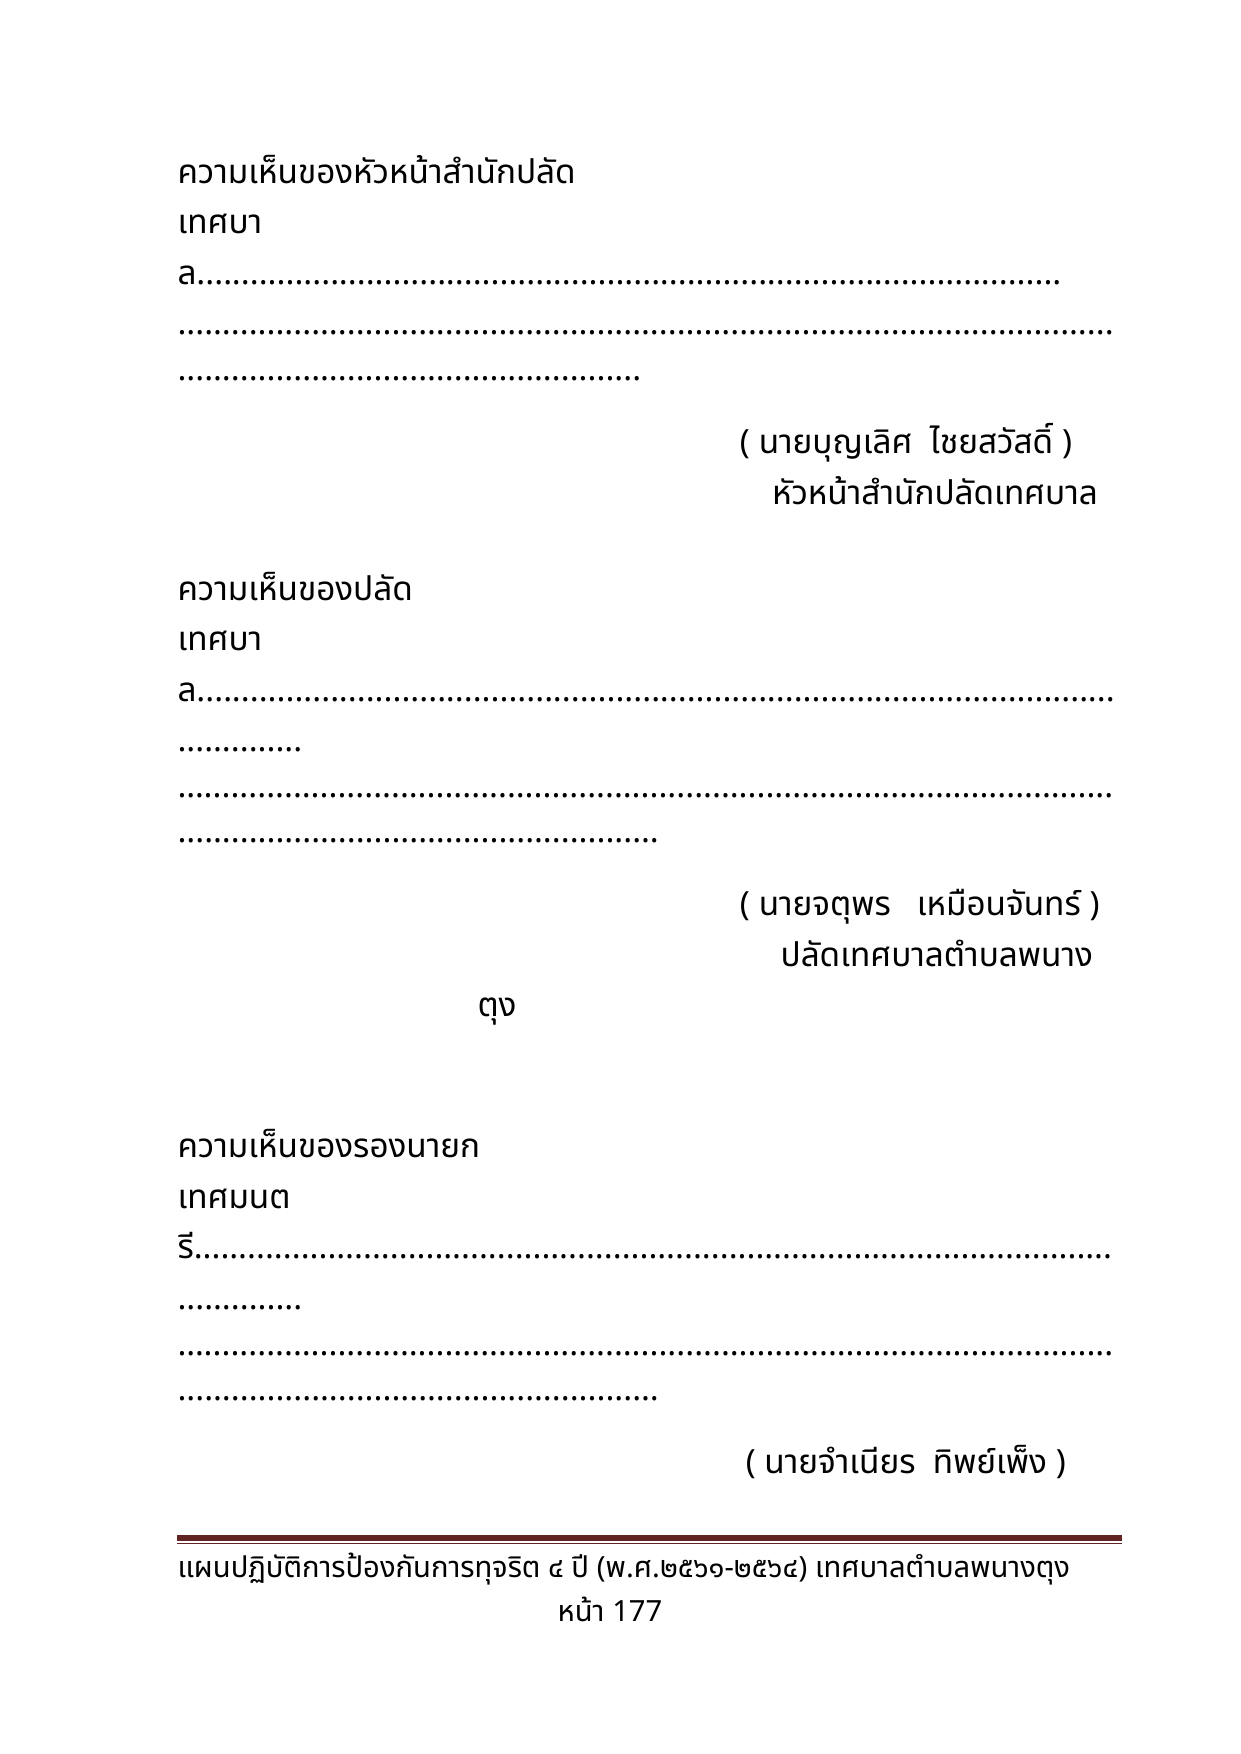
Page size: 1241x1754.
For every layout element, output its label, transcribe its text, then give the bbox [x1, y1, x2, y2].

text หัวหน้าสำนักปลัดเทศบาล [477, 469, 1122, 519]
text ความเห็นของปลัดเทศบาล..................................................................................................................... [177, 564, 1122, 761]
text ............................................................................................................................................................. [177, 299, 1122, 390]
text ปลัดเทศบาลตำบลพนางตุง [477, 931, 1122, 1032]
text …............................................................................................................................................................ [177, 1319, 1122, 1410]
text ความเห็นของหัวหน้าสำนักปลัดเทศบาล................................................................................................. [177, 148, 1122, 299]
text ความเห็นของรองนายกเทศมนตรี..................................................................................................................... [177, 1122, 1122, 1319]
text …............................................................................................................................................................ [177, 761, 1122, 852]
text ( นายบุญเลิศ ไชยสวัสดิ์ ) [552, 418, 1122, 469]
text ( นายจตุพร เหมือนจันทร์ ) [477, 880, 1122, 931]
text ( นายจำเนียร ทิพย์เพ็ง ) [477, 1438, 1122, 1489]
